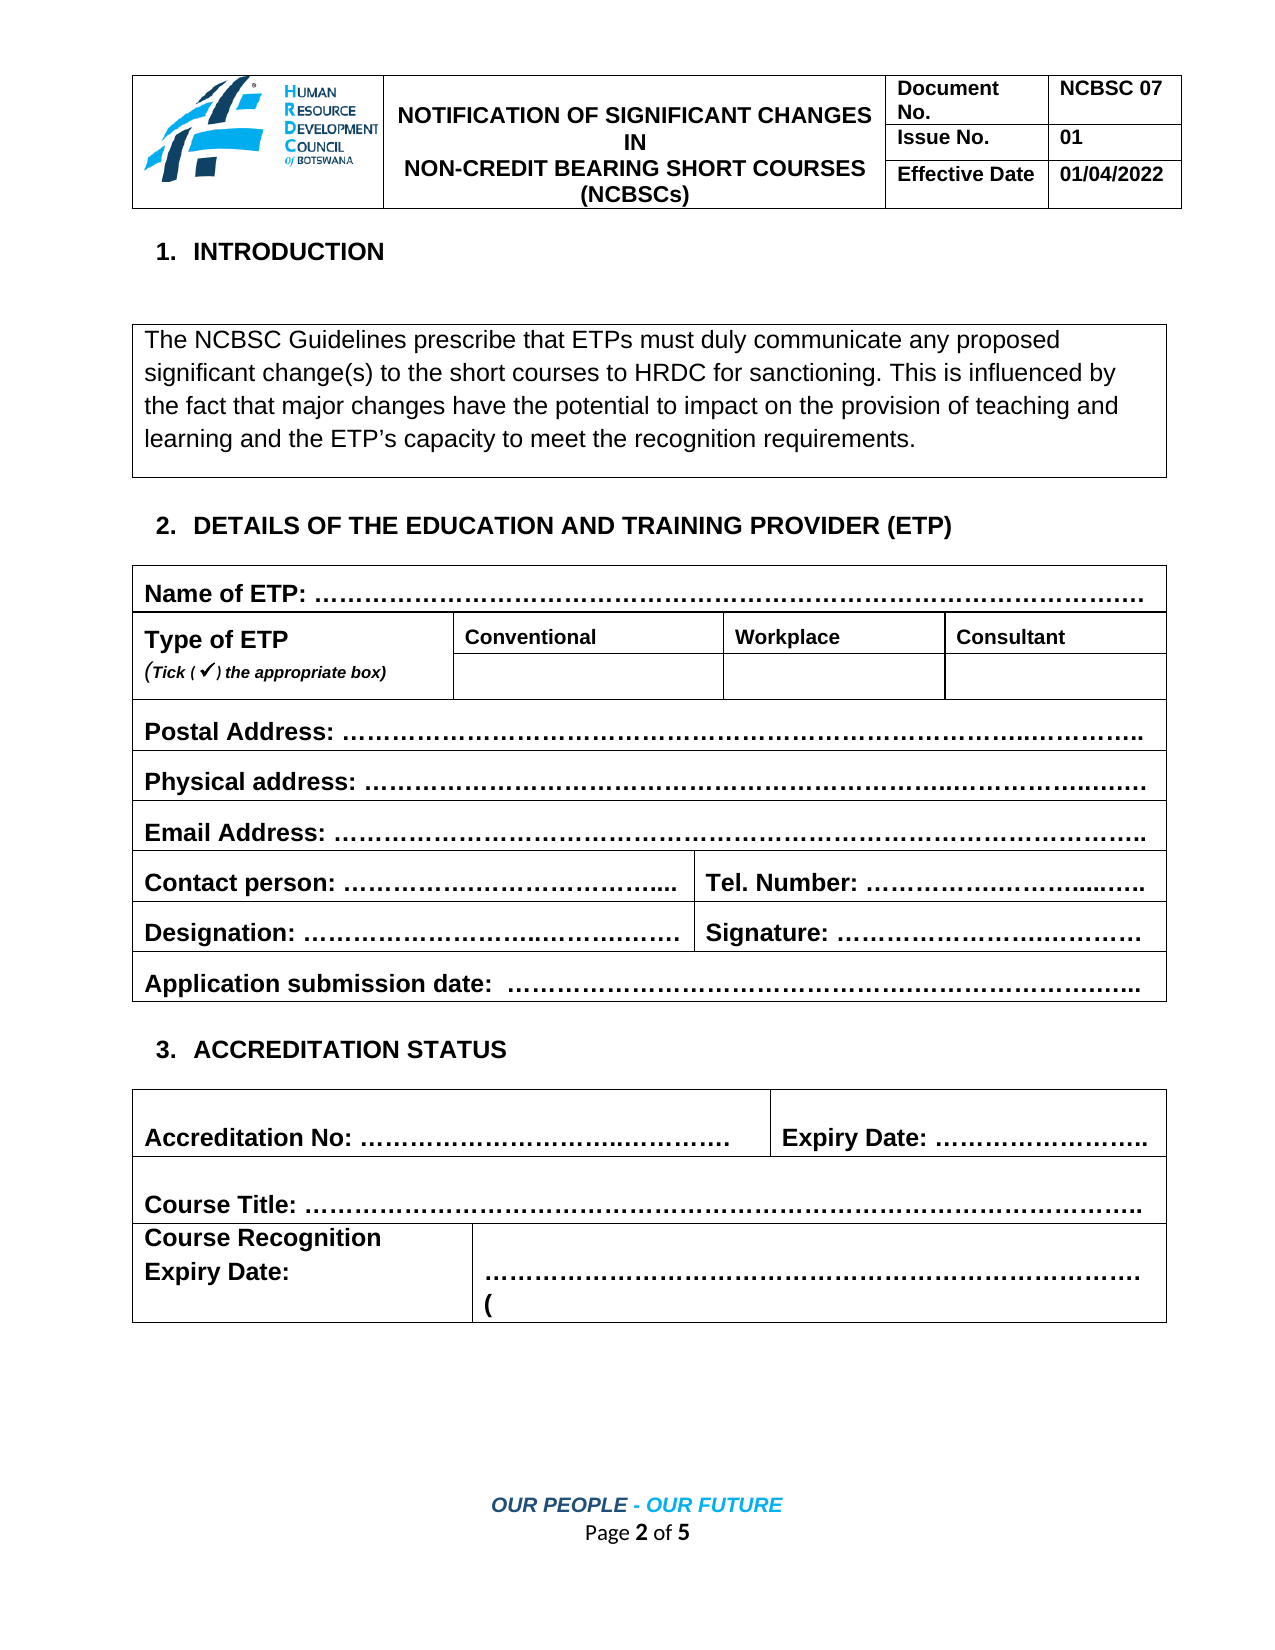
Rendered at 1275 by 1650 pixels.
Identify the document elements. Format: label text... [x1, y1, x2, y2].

table_cell Tel. Number: …………….……….....….. [695, 851, 1166, 901]
table_cell Contact person: …………….………………….... [133, 851, 694, 901]
list INTRODUCTION [156, 237, 1157, 266]
table_cell Application submission date: ………………………………………….………………….…... [133, 952, 1166, 1001]
table_cell Designation: ………………………..……….……. [133, 902, 694, 951]
table_cell [724, 654, 944, 699]
table_cell Course Title: ……………………………………………………………………………………….. [133, 1157, 1166, 1222]
table_cell Postal Address: ………………………………………………………………………..………….. [133, 700, 1166, 749]
table_cell Conventional [454, 613, 723, 653]
table_cell Type of ETP (Tick ( ) the appropriate box) [133, 613, 453, 699]
table_cell Signature: …………………….………… [695, 902, 1166, 951]
list DETAILS OF THE EDUCATION AND TRAINING PROVIDER (ETP) [156, 511, 1157, 540]
table_cell Email Address: …………………………………………………………………………………….. [133, 801, 1166, 850]
table_header Accreditation No: …………………………..…………. [133, 1090, 770, 1156]
table_cell [946, 654, 1166, 699]
table_header The NCBSC Guidelines prescribe that ETPs must duly communicate any proposed significant change(s) to the short courses to HRDC for sanctioning. This is influenced by the fact that major changes have the potential to impact on the provision of teaching and learning and the ETP’s capacity to meet the recognition requirements. [133, 325, 1166, 477]
table_cell Course Recognition Expiry Date: [133, 1224, 472, 1322]
table_cell ……………………………………………………………………. ( [473, 1224, 1166, 1322]
table_header Expiry Date: …………………….. [771, 1090, 1166, 1156]
table_cell [454, 654, 723, 699]
list ACCREDITATION STATUS [156, 1035, 1157, 1064]
table_cell Workplace [724, 613, 944, 653]
table_cell Consultant [946, 613, 1166, 653]
table_header Name of ETP: …………………………………………………………………………………….… [133, 566, 1166, 611]
table_cell Physical address: ……………………………………………………………..……………..….… [133, 751, 1166, 800]
